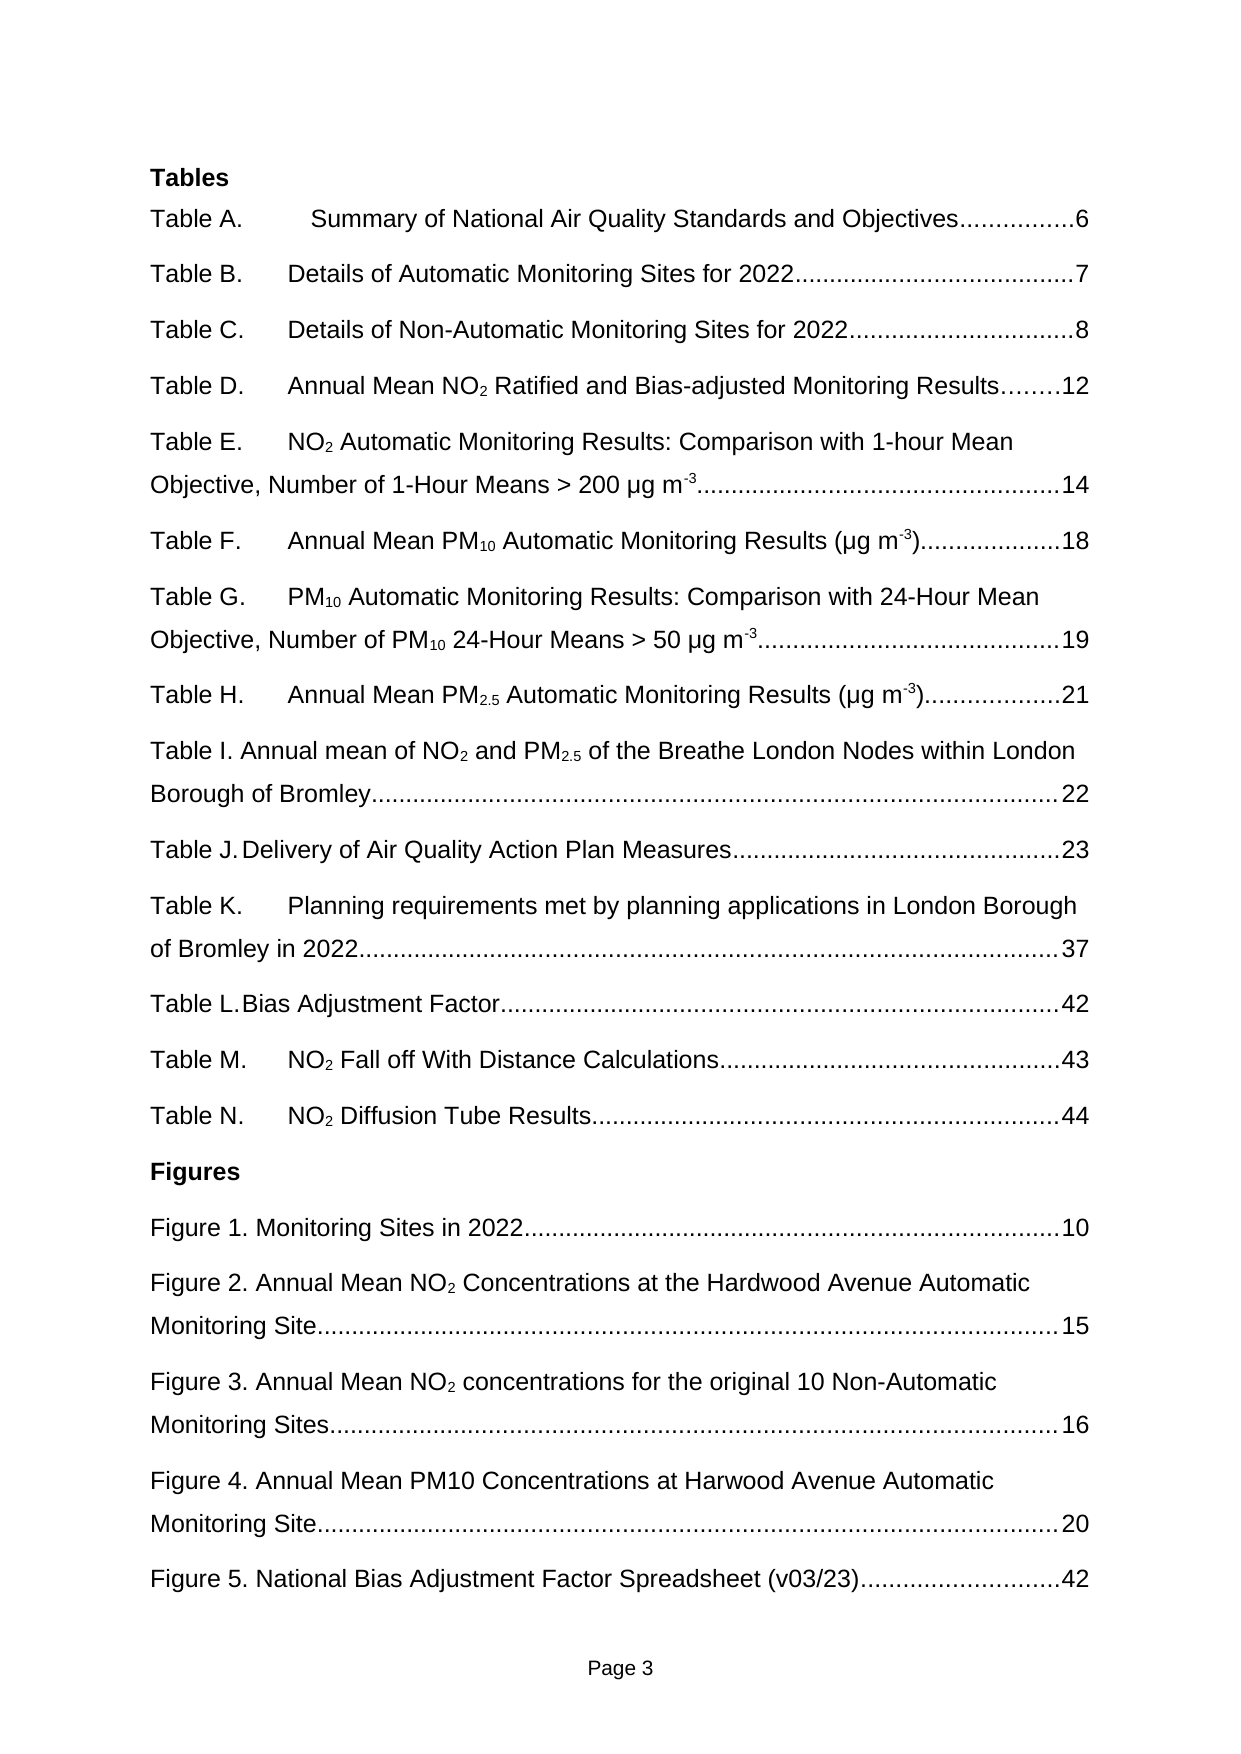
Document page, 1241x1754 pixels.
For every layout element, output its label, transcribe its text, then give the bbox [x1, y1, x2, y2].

text Figure 5. National Bias Adjustment Factor Spreadsheet (v03/23) 42 [150, 1564, 1090, 1593]
text Table H. Annual Mean PM2.5 Automatic Monitoring Results (μg m-3) 21 [150, 680, 1090, 709]
text Table B. Details of Automatic Monitoring Sites for 2022 7 [150, 259, 1090, 288]
text Table C. Details of Non-Automatic Monitoring Sites for 2022 8 [150, 315, 1090, 344]
text Table J. Delivery of Air Quality Action Plan Measures 23 [150, 835, 1090, 863]
text Figures [150, 1157, 1090, 1186]
text Table F. Annual Mean PM10 Automatic Monitoring Results (μg m-3) 18 [150, 526, 1090, 554]
text Table L. Bias Adjustment Factor 42 [150, 989, 1090, 1018]
text Table K. Planning requirements met by planning applications in London Borough of Bromley in 2022 37 [150, 891, 1090, 962]
text Figure 2. Annual Mean NO2 Concentrations at the Hardwood Avenue Automatic Monitoring Site 15 [150, 1268, 1090, 1340]
text Table D. Annual Mean NO2 Ratified and Bias-adjusted Monitoring Results 12 [150, 371, 1090, 400]
text Table E. NO2 Automatic Monitoring Results: Comparison with 1-hour Mean Objective, Number of 1-Hour Means > 200 μg m-3 14 [150, 427, 1090, 499]
text Table M. NO2 Fall off With Distance Calculations 43 [150, 1045, 1090, 1074]
text Figure 3. Annual Mean NO2 concentrations for the original 10 Non-Automatic Monitoring Sites 16 [150, 1367, 1090, 1439]
text Table A. Summary of National Air Quality Standards and Objectives 6 [150, 204, 1090, 232]
text Tables [150, 162, 1090, 191]
text Table G. PM10 Automatic Monitoring Results: Comparison with 24-Hour Mean Objective, Number of PM10 24-Hour Means > 50 μg m-3 19 [150, 581, 1090, 653]
text Table N. NO2 Diffusion Tube Results 44 [150, 1101, 1090, 1130]
text Figure 1. Monitoring Sites in 2022 10 [150, 1212, 1090, 1241]
text Figure 4. Annual Mean PM10 Concentrations at Harwood Avenue Automatic Monitoring Site 20 [150, 1466, 1090, 1537]
text Table I. Annual mean of NO2 and PM2.5 of the Breathe London Nodes within London Borough of Bromley 22 [150, 736, 1090, 808]
